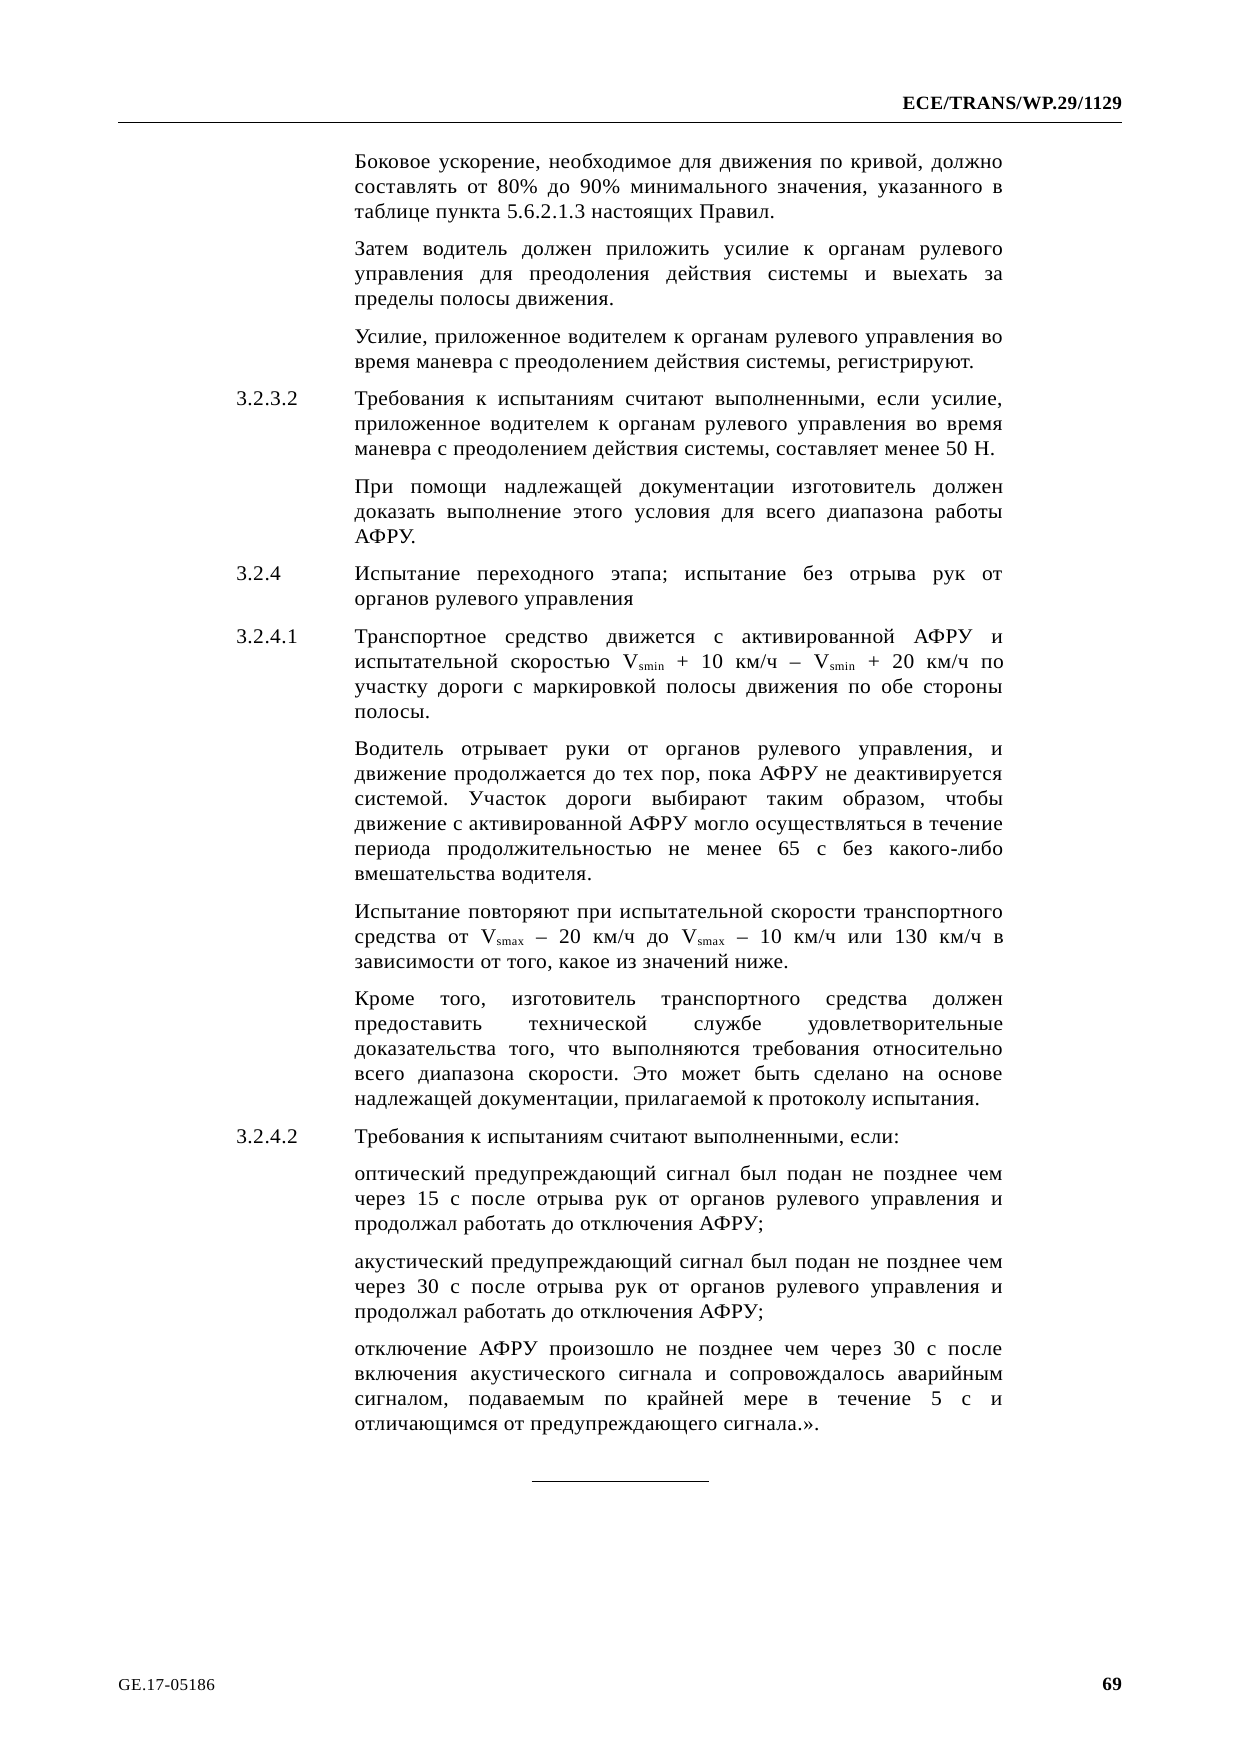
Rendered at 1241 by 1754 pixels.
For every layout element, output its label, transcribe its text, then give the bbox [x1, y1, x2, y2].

text Затем водитель должен приложить усилие к органам рулевого управления для преодоления действия системы и выехать за пределы полосы движения. [236, 235, 1004, 310]
text Боковое ускорение, необходимое для движения по кривой, должно составлять от 80% до 90% минимального значения, указанного в таблице пункта 5.6.2.1.3 настоящих Правил. [236, 148, 1004, 223]
text 3.2.4 Испытание переходного этапа; испытание без отрыва рук от органов рулевого управления [236, 560, 1004, 610]
text оптический предупреждающий сигнал был подан не позднее чем через 15 с после отрыва рук от органов рулевого управления и продолжал работать до отключения АФРУ; [236, 1160, 1004, 1235]
text 3.2.4.1 Транспортное средство движется с активированной АФРУ и испытательной скоростью Vsmin + 10 км/ч – Vsmin + 20 км/ч по участку дороги с маркировкой полосы движения по обе стороны полосы. [236, 623, 1004, 723]
text Усилие, приложенное водителем к органам рулевого управления во время маневра с преодолением действия системы, регистрируют. [236, 323, 1004, 373]
text При помощи надлежащей документации изготовитель должен доказать выполнение этого условия для всего диапазона работы АФРУ. [236, 473, 1004, 548]
text Кроме того, изготовитель транспортного средства должен предоставить технической службе удовлетворительные доказательства того, что выполняются требования относительно всего диапазона скорости. Это может быть сделано на основе надлежащей документации, прилагаемой к протоколу испытания. [236, 985, 1004, 1110]
text 3.2.3.2 Требования к испытаниям считают выполненными, если усилие, приложенное водителем к органам рулевого управления во время маневра с преодолением действия системы, составляет менее 50 Н. [236, 385, 1004, 460]
text отключение АФРУ произошло не позднее чем через 30 с после включения акустического сигнала и сопровождалось аварийным сигналом, подаваемым по крайней мере в течение 5 с и отличающимся от предупреждающего сигнала.». [236, 1335, 1004, 1435]
text Водитель отрывает руки от органов рулевого управления, и движение продолжается до тех пор, пока АФРУ не деактивируется системой. Участок дороги выбирают таким образом, чтобы движение с активированной АФРУ могло осуществляться в течение периода продолжительностью не менее 65 с без какого-либо вмешательства водителя. [236, 735, 1004, 885]
text Испытание повторяют при испытательной скорости транспортного средства от Vsmax – 20 км/ч до Vsmax – 10 км/ч или 130 км/ч в зависимости от того, какое из значений ниже. [236, 898, 1004, 973]
text акустический предупреждающий сигнал был подан не позднее чем через 30 с после отрыва рук от органов рулевого управления и продолжал работать до отключения АФРУ; [236, 1248, 1004, 1323]
text 3.2.4.2 Требования к испытаниям считают выполненными, если: [236, 1123, 1004, 1148]
